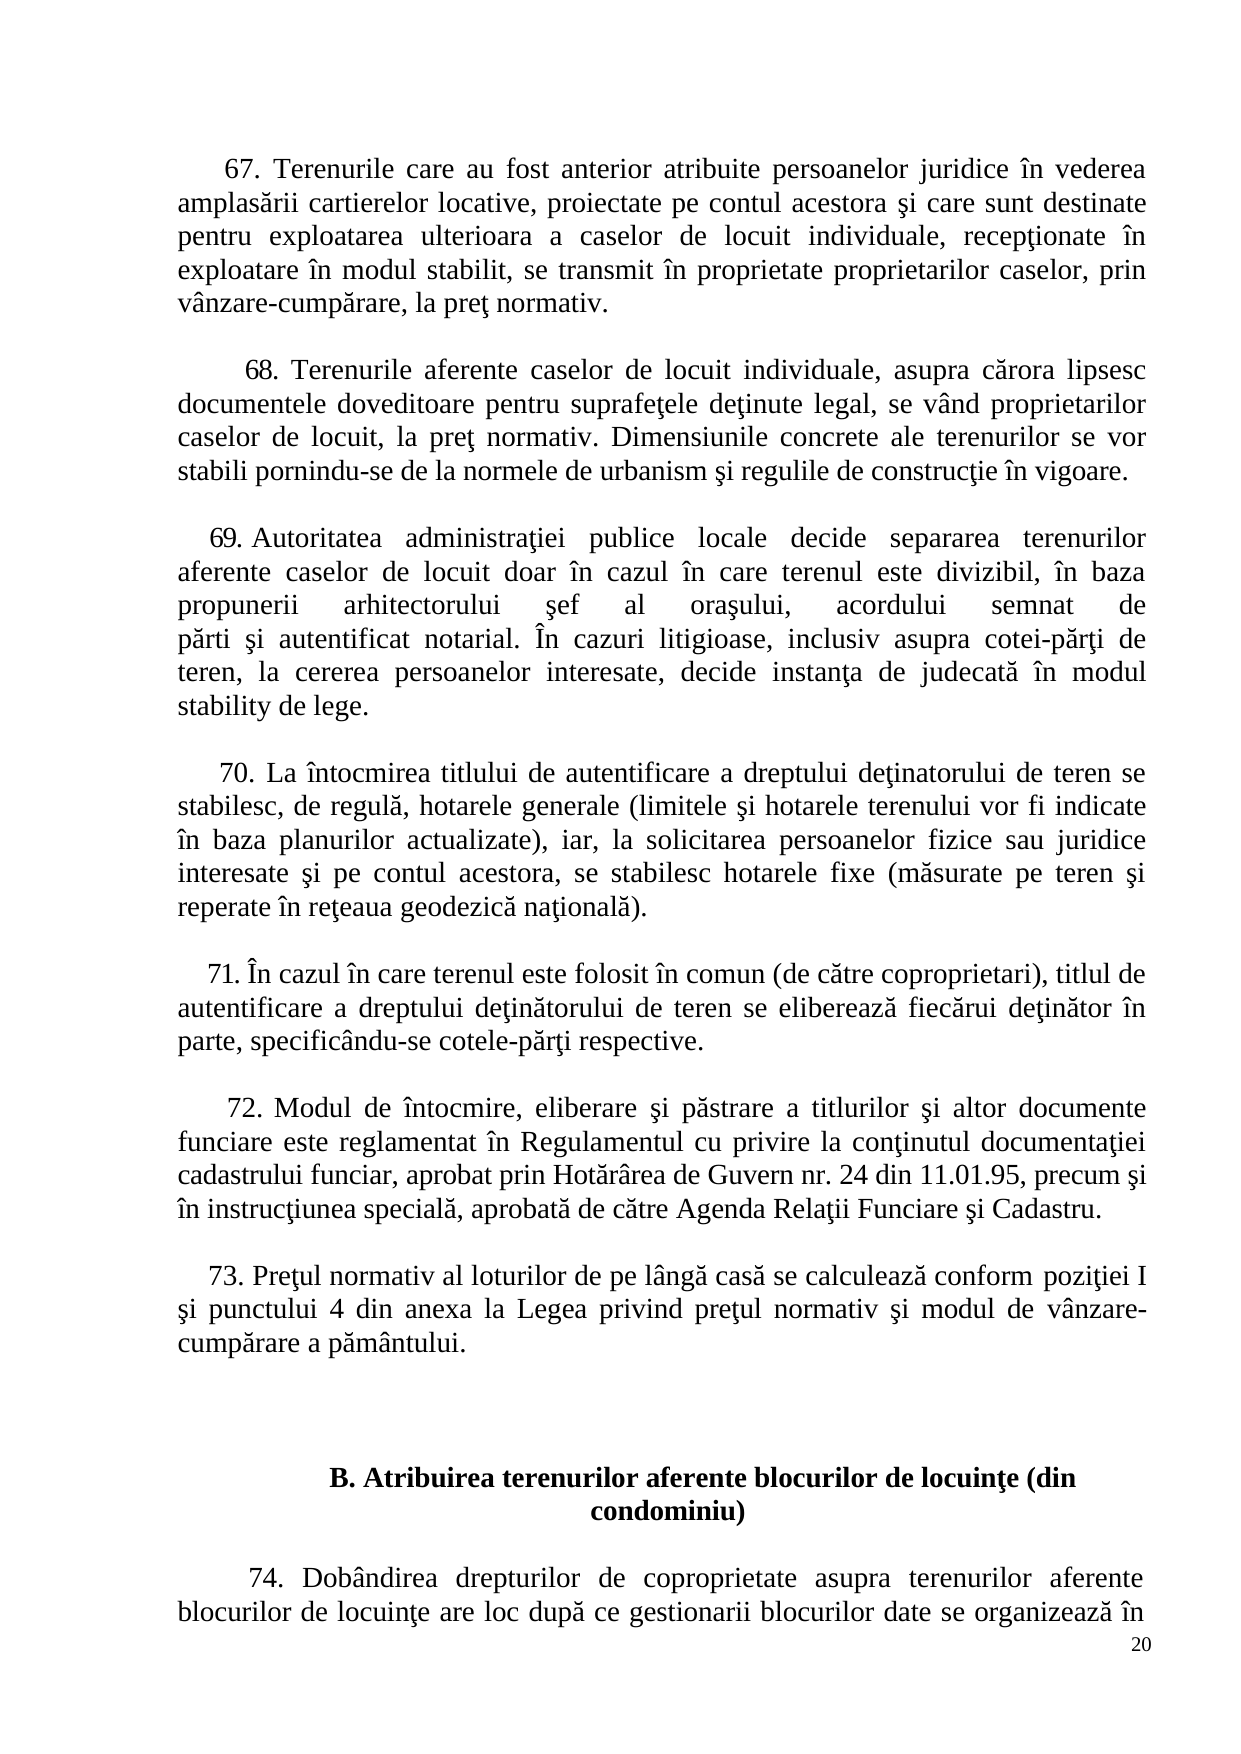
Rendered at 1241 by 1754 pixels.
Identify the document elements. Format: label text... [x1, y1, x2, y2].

text 69. Autoritatea administraţiei publice locale decide separarea terenurilor aferente caselor de locuit doar în cazul în care terenul este divizibil, în baza propunerii arhitectorului şef al oraşului, acordului semnat de părti şi autentificat notarial. În cazuri litigioase, inclusiv asupra cotei-părţi de teren, la cererea persoanelor interesate, decide instanţa de judecată în modul stability de lege. [177, 521, 1147, 722]
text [177, 1560, 1144, 1627]
text 71. În cazul în care terenul este folosit în comun (de către coproprietari), titlul de autentificare a dreptului deţinătorului de teren se eliberează fiecărui deţinător în parte, specificându-se cotele-părţi respective. [177, 957, 1147, 1057]
text B. Atribuirea terenurilor aferente blocurilor de locuinţe (din [329, 1460, 1152, 1493]
text 67. Terenurile care au fost anterior atribuite persoanelor juridice în vederea amplasării cartierelor locative, proiectate pe contul acestora şi care sunt destinate pentru exploatarea ulterioara a caselor de locuit individuale, recepţionate în exploatare în modul stabilit, se transmit în proprietate proprietarilor caselor, prin vânzare-cumpărare, la preţ normativ. [177, 152, 1147, 319]
text condominiu) [177, 1493, 1144, 1527]
text 72. Modul de întocmire, eliberare şi păstrare a titlurilor şi altor documente funciare este reglamentat în Regulamentul cu privire la conţinutul documentaţiei cadastrului funciar, aprobat prin Hotărârea de Guvern nr. 24 din 11.01.95, precum şi în instrucţiunea specială, aprobată de către Agenda Relaţii Funciare şi Cadastru. [177, 1091, 1147, 1225]
text 73. Preţul normativ al loturilor de pe lângă casă se calculează conform poziţiei I şi punctului 4 din anexa la Legea privind preţul normativ şi modul de vânzare-cumpărare a pământului. [177, 1258, 1147, 1359]
text 68. Terenurile aferente caselor de locuit individuale, asupra cărora lipsesc documentele doveditoare pentru suprafeţele deţinute legal, se vând proprietarilor caselor de locuit, la preţ normativ. Dimensiunile concrete ale terenurilor se vor stabili pornindu-se de la normele de urbanism şi regulile de construcţie în vigoare. [177, 353, 1147, 487]
text 70. La întocmirea titlului de autentificare a dreptului deţinatorului de teren se stabilesc, de regulă, hotarele generale (limitele şi hotarele terenului vor fi indicate în baza planurilor actualizate), iar, la solicitarea persoanelor fizice sau juridice interesate şi pe contul acestora, se stabilesc hotarele fixe (măsurate pe teren şi reperate în reţeaua geodezică naţională). [177, 755, 1147, 923]
